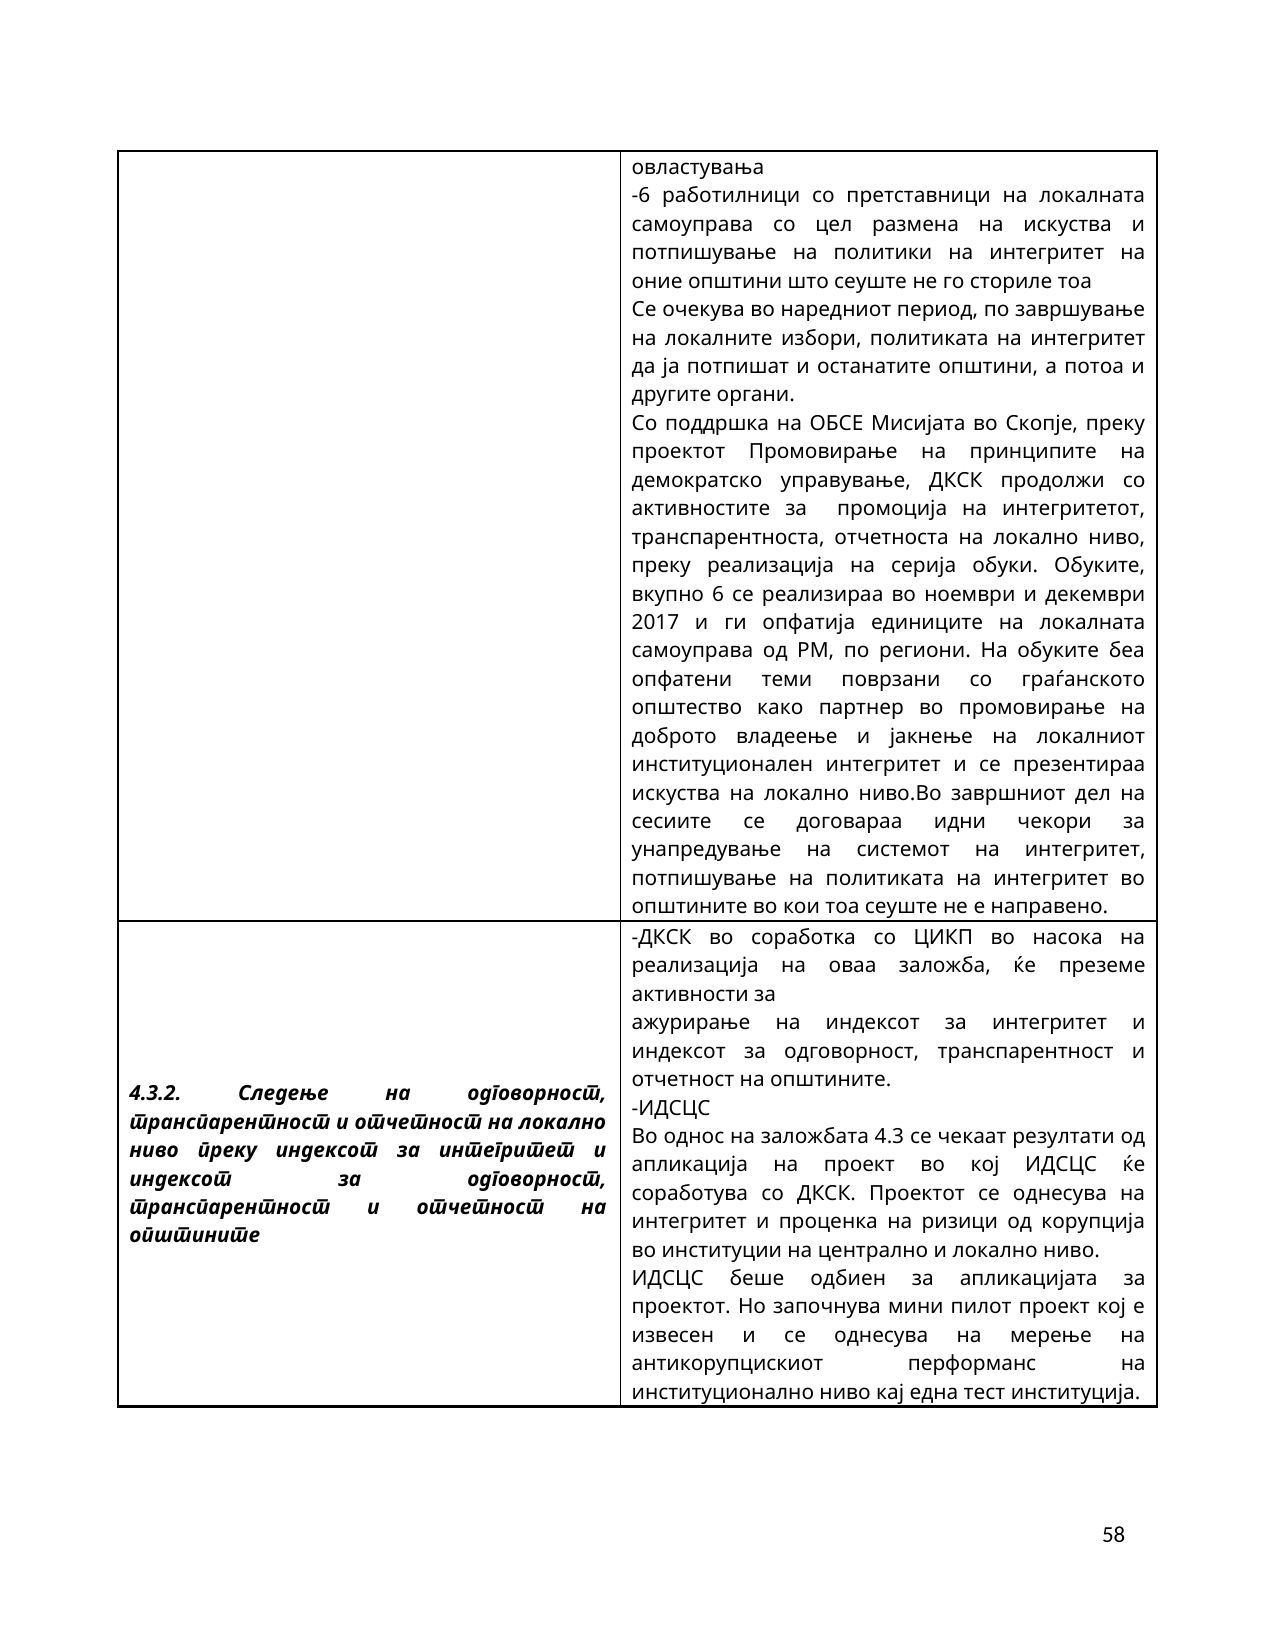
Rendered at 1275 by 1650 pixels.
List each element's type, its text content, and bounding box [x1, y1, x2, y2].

table_cell -ДКСК во соработка со ЦИКП во насока на реализација на оваа заложба, ќе преземе активности за ажурирање на индексот за интегритет и индексот за одговорност, транспарентност и отчетност на општините. -ИДСЦС Во однос на заложбата 4.3 се чекаат резултати од апликација на проект во кој ИДСЦС ќе соработува со ДКСК. Проектот се однесува на интегритет и проценка на ризици од корупција во институции на централно и локално ниво. ИДСЦС беше одбиен за апликацијата за проектот. Но започнува мини пилот проект кој е извесен и се однесува на мерење на антикорупцискиот перформанс на институционално ниво кај една тест институција. [621, 922, 1156, 1405]
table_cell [119, 152, 620, 920]
table_cell 4.3.2. Следење на одговорност, транспарентност и отчетност на локално ниво преку индексот за интегритет и индексот за одговорност, транспарентност и отчетност на општините [119, 922, 620, 1405]
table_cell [621, 152, 1156, 920]
